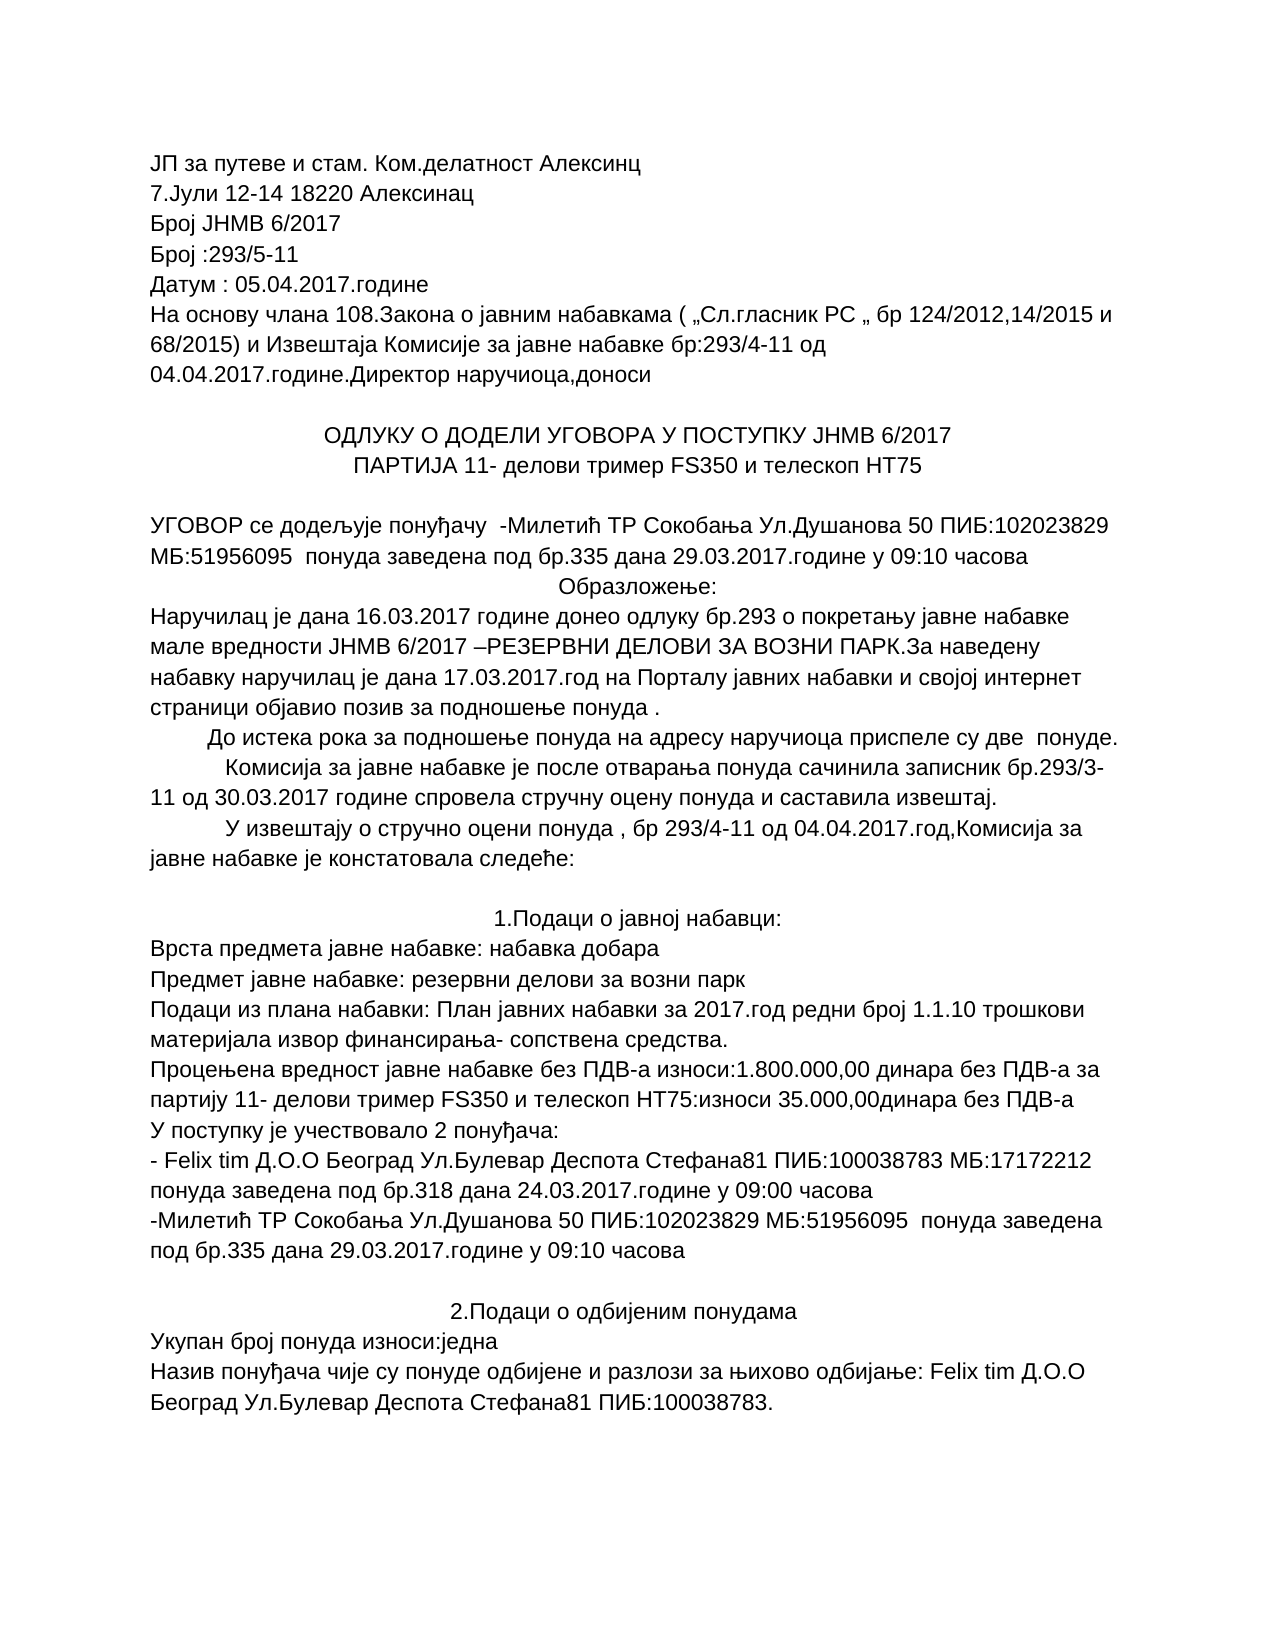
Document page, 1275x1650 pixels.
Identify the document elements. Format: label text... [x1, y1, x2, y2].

text Укупан број понуда износи:једна [150, 1328, 1125, 1354]
text На основу члана 108.Закона о јавним набавкама ( „Сл.гласник РС „ бр 124/2012,14/2015 и 68/2015) и Извештаја Комисије за јавне набавке бр:293/4-11 од 04.04.2017.године.Директор наручиоца,доноси [150, 301, 1125, 388]
text Предмет јавне набавке: резервни делови за возни парк [150, 966, 1125, 992]
text Број :293/5-11 [150, 241, 1125, 267]
text 1.Подаци о јавној набавци: [150, 905, 1125, 932]
text У поступку је учествовало 2 понуђача: [150, 1117, 1125, 1143]
text УГОВОР се додељује понуђачу -Милетић ТР Сокобања Ул.Душанова 50 ПИБ:102023829 МБ:51956095 понуда заведена под бр.335 дана 29.03.2017.године у 09:10 часова [150, 512, 1125, 569]
text Број ЈНМВ 6/2017 [150, 210, 1125, 237]
text - Felix tim Д.О.О Београд Ул.Булевар Деспота Стефана81 ПИБ:100038783 МБ:17172212 понуда заведена под бр.318 дана 24.03.2017.године у 09:00 часова [150, 1147, 1125, 1203]
text 7.Јули 12-14 18220 Алексинац [150, 180, 1125, 207]
text ЈП за путеве и стам. Ком.делатност Алексинц [150, 150, 1125, 176]
text Назив понуђача чије су понуде одбијене и разлози за њихово одбијање: Felix tim Д.О.О Београд Ул.Булевар Деспота Стефана81 ПИБ:100038783. [150, 1358, 1125, 1415]
text У извештају о стручно оцени понуда , бр 293/4-11 од 04.04.2017.год,Комисија за јавне набавке је констатовала следеће: [150, 814, 1125, 871]
text Комисија за јавне набавке је после отварања понуда сачинила записник бр.293/3-11 од 30.03.2017 године спровела стручну оцену понуда и саставила извештај. [150, 754, 1125, 811]
text Врста предмета јавне набавке: набавка добара [150, 935, 1125, 962]
text Датум : 05.04.2017.године [150, 271, 1125, 297]
text Наручилац је дана 16.03.2017 године донео одлуку бр.293 о покретању јавне набавке мале вредности ЈНМВ 6/2017 –РЕЗЕРВНИ ДЕЛОВИ ЗА ВОЗНИ ПАРК.За наведену набавку наручилац је дана 17.03.2017.год на Порталу јавних набавки и својој интернет страници објавио позив за подношење понуда . [150, 603, 1125, 720]
text ПАРТИЈА 11- делови тример FS350 и телескоп НТ75 [150, 452, 1125, 478]
text До истека рока за подношење понуда на адресу наручиоца приспеле су две понуде. [150, 724, 1125, 750]
text Подаци из плана набавки: План јавних набавки за 2017.год редни број 1.1.10 трошкови материјала извор финансирања- сопствена средства. [150, 996, 1125, 1052]
text 2.Подаци о одбијеним понудама [375, 1298, 1125, 1324]
text Образложење: [150, 573, 1125, 599]
text -Милетић ТР Сокобања Ул.Душанова 50 ПИБ:102023829 МБ:51956095 понуда заведена под бр.335 дана 29.03.2017.године у 09:10 часова [150, 1207, 1125, 1264]
text Процењена вредност јавне набавке без ПДВ-а износи:1.800.000,00 динара без ПДВ-а за партију 11- делови тример FS350 и телескоп НТ75:износи 35.000,00динара без ПДВ-а [150, 1056, 1125, 1113]
text ОДЛУКУ О ДОДЕЛИ УГОВОРА У ПОСТУПКУ ЈНМВ 6/2017 [150, 422, 1125, 448]
